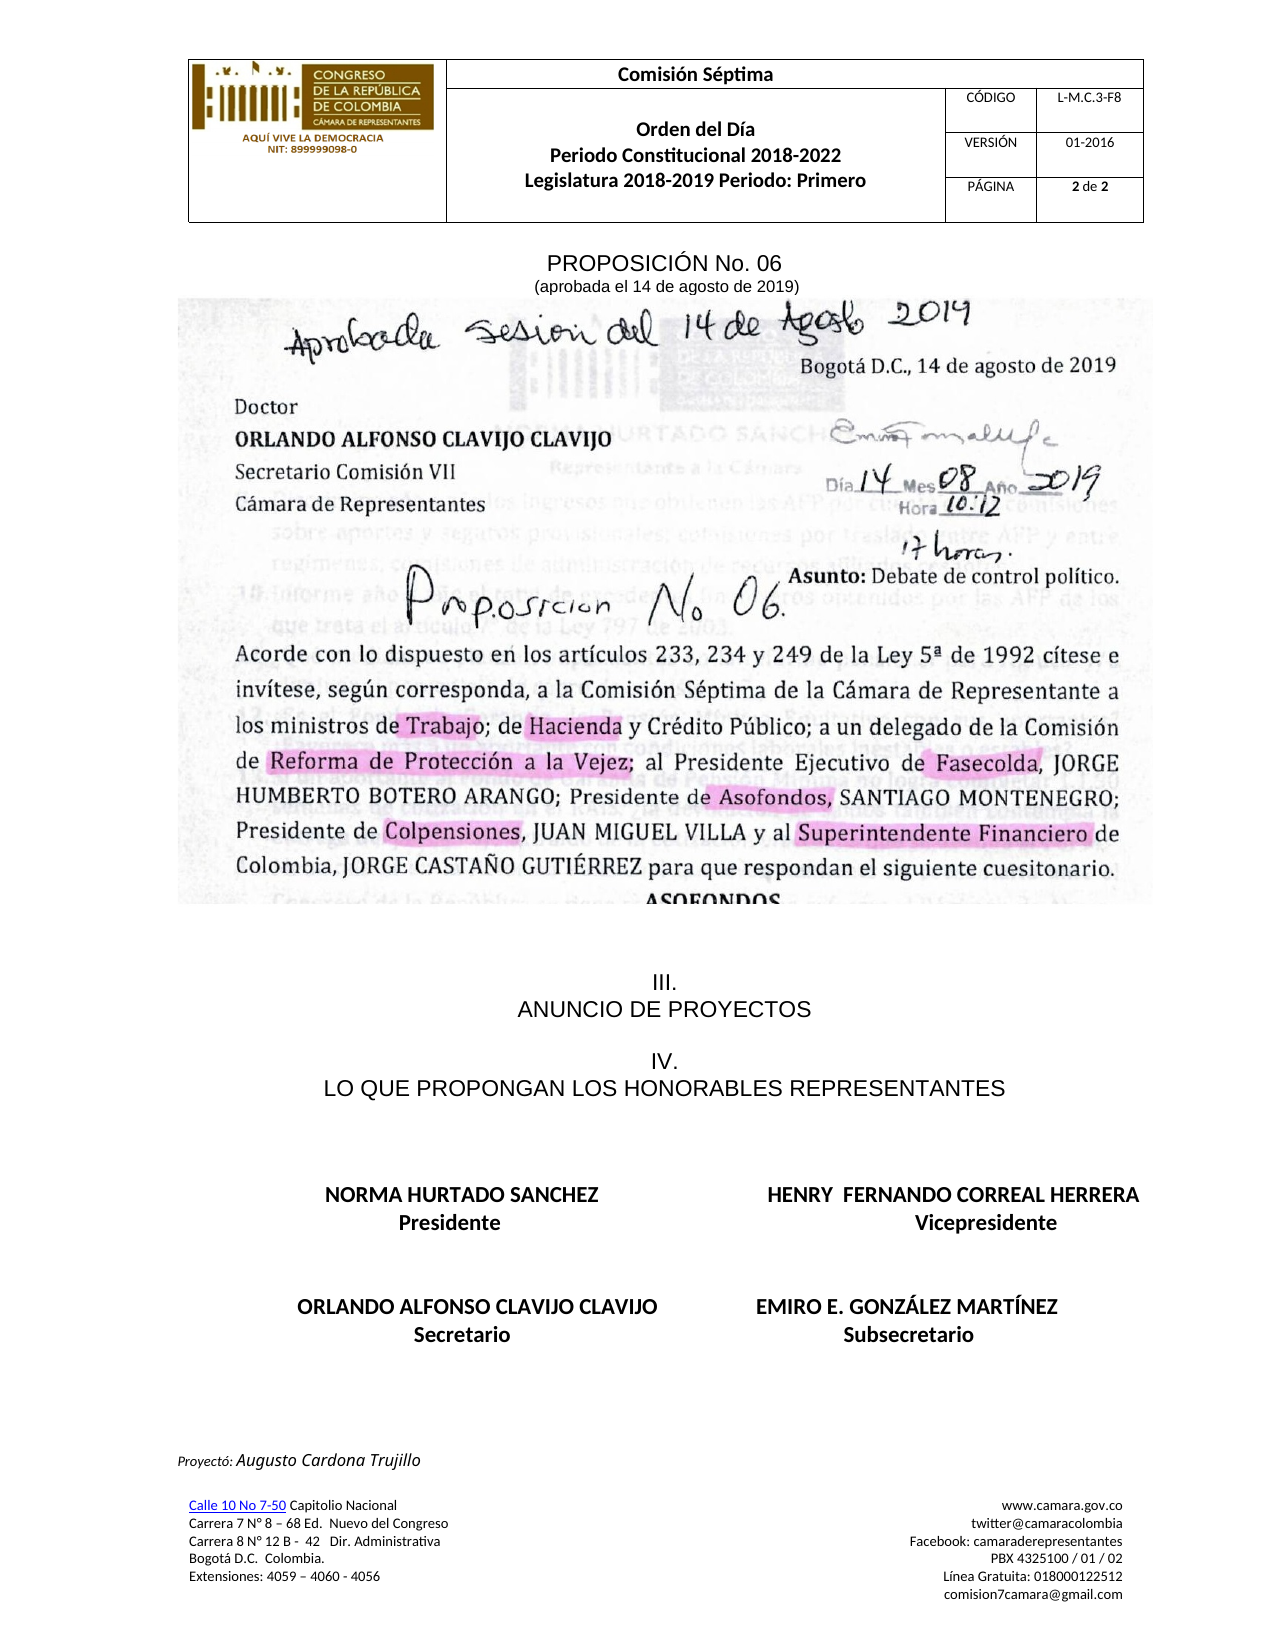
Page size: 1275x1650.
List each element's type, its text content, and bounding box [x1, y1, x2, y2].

text NORMA HURTADO SANCHEZ HENRY FERNANDO CORREAL HERRERA [177, 1180, 1152, 1208]
text Presidente Vicepresidente [325, 1208, 1152, 1236]
text ORLANDO ALFONSO CLAVIJO CLAVIJO EMIRO E. GONZÁLEZ MARTÍNEZ [177, 1292, 1152, 1320]
text (aprobada el 14 de agosto de 2019) [177, 276, 1152, 295]
picture [177, 295, 1153, 924]
text IV. [177, 1048, 1152, 1075]
picture [191, 60, 435, 156]
text ANUNCIO DE PROYECTOS [177, 996, 1152, 1022]
text III. [177, 969, 1152, 996]
text Secretario Subsecretario [177, 1320, 1152, 1348]
text PROPOSICIÓN No. 06 [177, 250, 1152, 276]
text LO QUE PROPONGAN LOS HONORABLES REPRESENTANTES [177, 1075, 1152, 1101]
